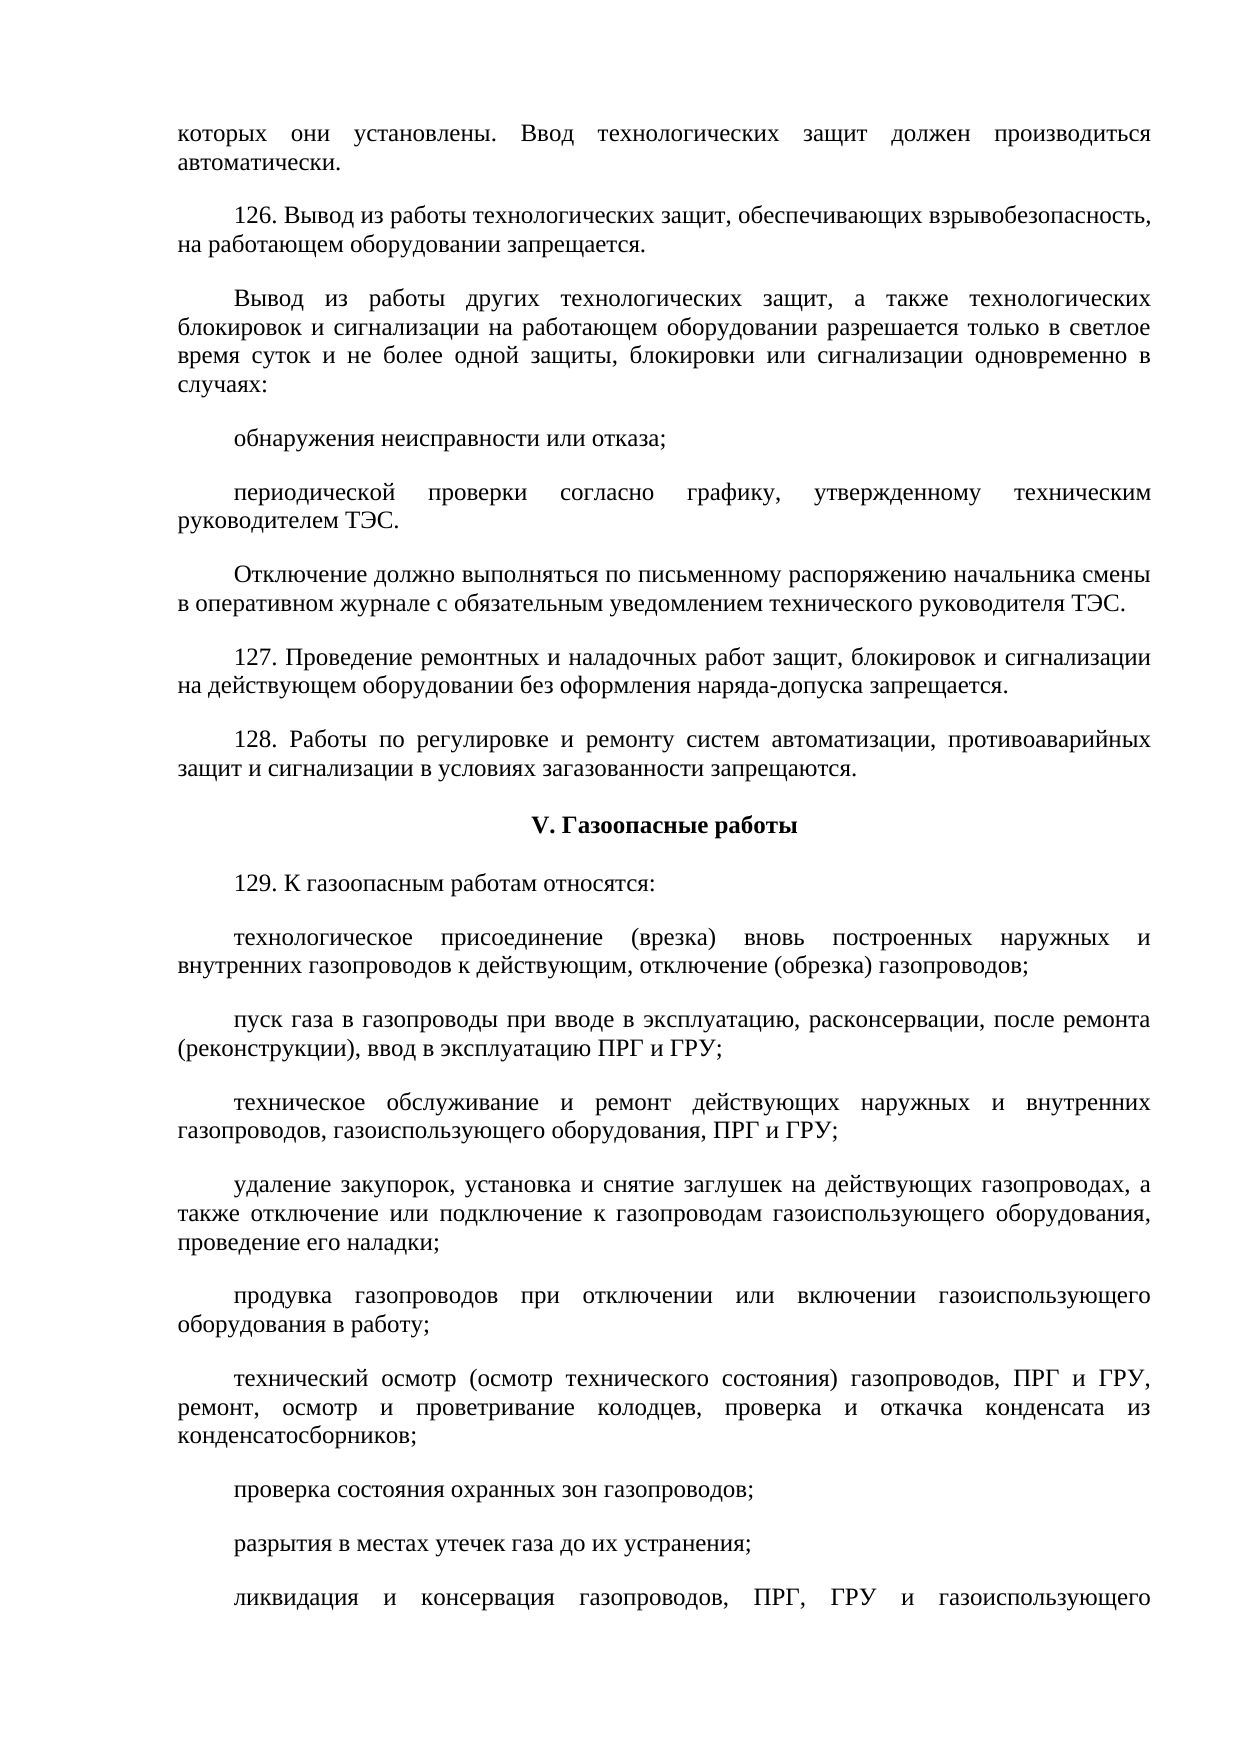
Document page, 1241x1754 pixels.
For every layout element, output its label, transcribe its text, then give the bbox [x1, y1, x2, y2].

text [177, 118, 1152, 176]
text удаление закупорок, установка и снятие заглушек на действующих газопроводах, а также отключение или подключение к газопроводам газоиспользующего оборудования, проведение его наладки; [177, 1169, 1152, 1256]
title V. Газоопасные работы [177, 811, 1152, 839]
text технический осмотр (осмотр технического состояния) газопроводов, ПРГ и ГРУ, ремонт, осмотр и проветривание колодцев, проверка и откачка конденсата из конденсатосборников; [177, 1363, 1152, 1449]
text 127. Проведение ремонтных и наладочных работ защит, блокировок и сигнализации на действующем оборудовании без оформления наряда-допуска запрещается. [177, 642, 1152, 699]
text технологическое присоединение (врезка) вновь построенных наружных и внутренних газопроводов к действующим, отключение (обрезка) газопроводов; [177, 922, 1152, 979]
text обнаружения неисправности или отказа; [177, 423, 1152, 452]
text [177, 1582, 1152, 1611]
text проверка состояния охранных зон газопроводов; [177, 1474, 1152, 1503]
text 129. К газоопасным работам относятся: [177, 868, 1152, 897]
text периодической проверки согласно графику, утвержденному техническим руководителем ТЭС. [177, 477, 1152, 534]
text Вывод из работы других технологических защит, а также технологических блокировок и сигнализации на работающем оборудовании разрешается только в светлое время суток и не более одной защиты, блокировки или сигнализации одновременно в случаях: [177, 283, 1152, 398]
text 128. Работы по регулировке и ремонту систем автоматизации, противоаварийных защит и сигнализации в условиях загазованности запрещаются. [177, 724, 1152, 782]
text Отключение должно выполняться по письменному распоряжению начальника смены в оперативном журнале с обязательным уведомлением технического руководителя ТЭС. [177, 559, 1152, 617]
text разрытия в местах утечек газа до их устранения; [177, 1528, 1152, 1557]
text продувка газопроводов при отключении или включении газоиспользующего оборудования в работу; [177, 1281, 1152, 1338]
text техническое обслуживание и ремонт действующих наружных и внутренних газопроводов, газоиспользующего оборудования, ПРГ и ГРУ; [177, 1087, 1152, 1144]
text пуск газа в газопроводы при вводе в эксплуатацию, расконсервации, после ремонта (реконструкции), ввод в эксплуатацию ПРГ и ГРУ; [177, 1004, 1152, 1062]
text 126. Вывод из работы технологических защит, обеспечивающих взрывобезопасность, на работающем оборудовании запрещается. [177, 201, 1152, 258]
